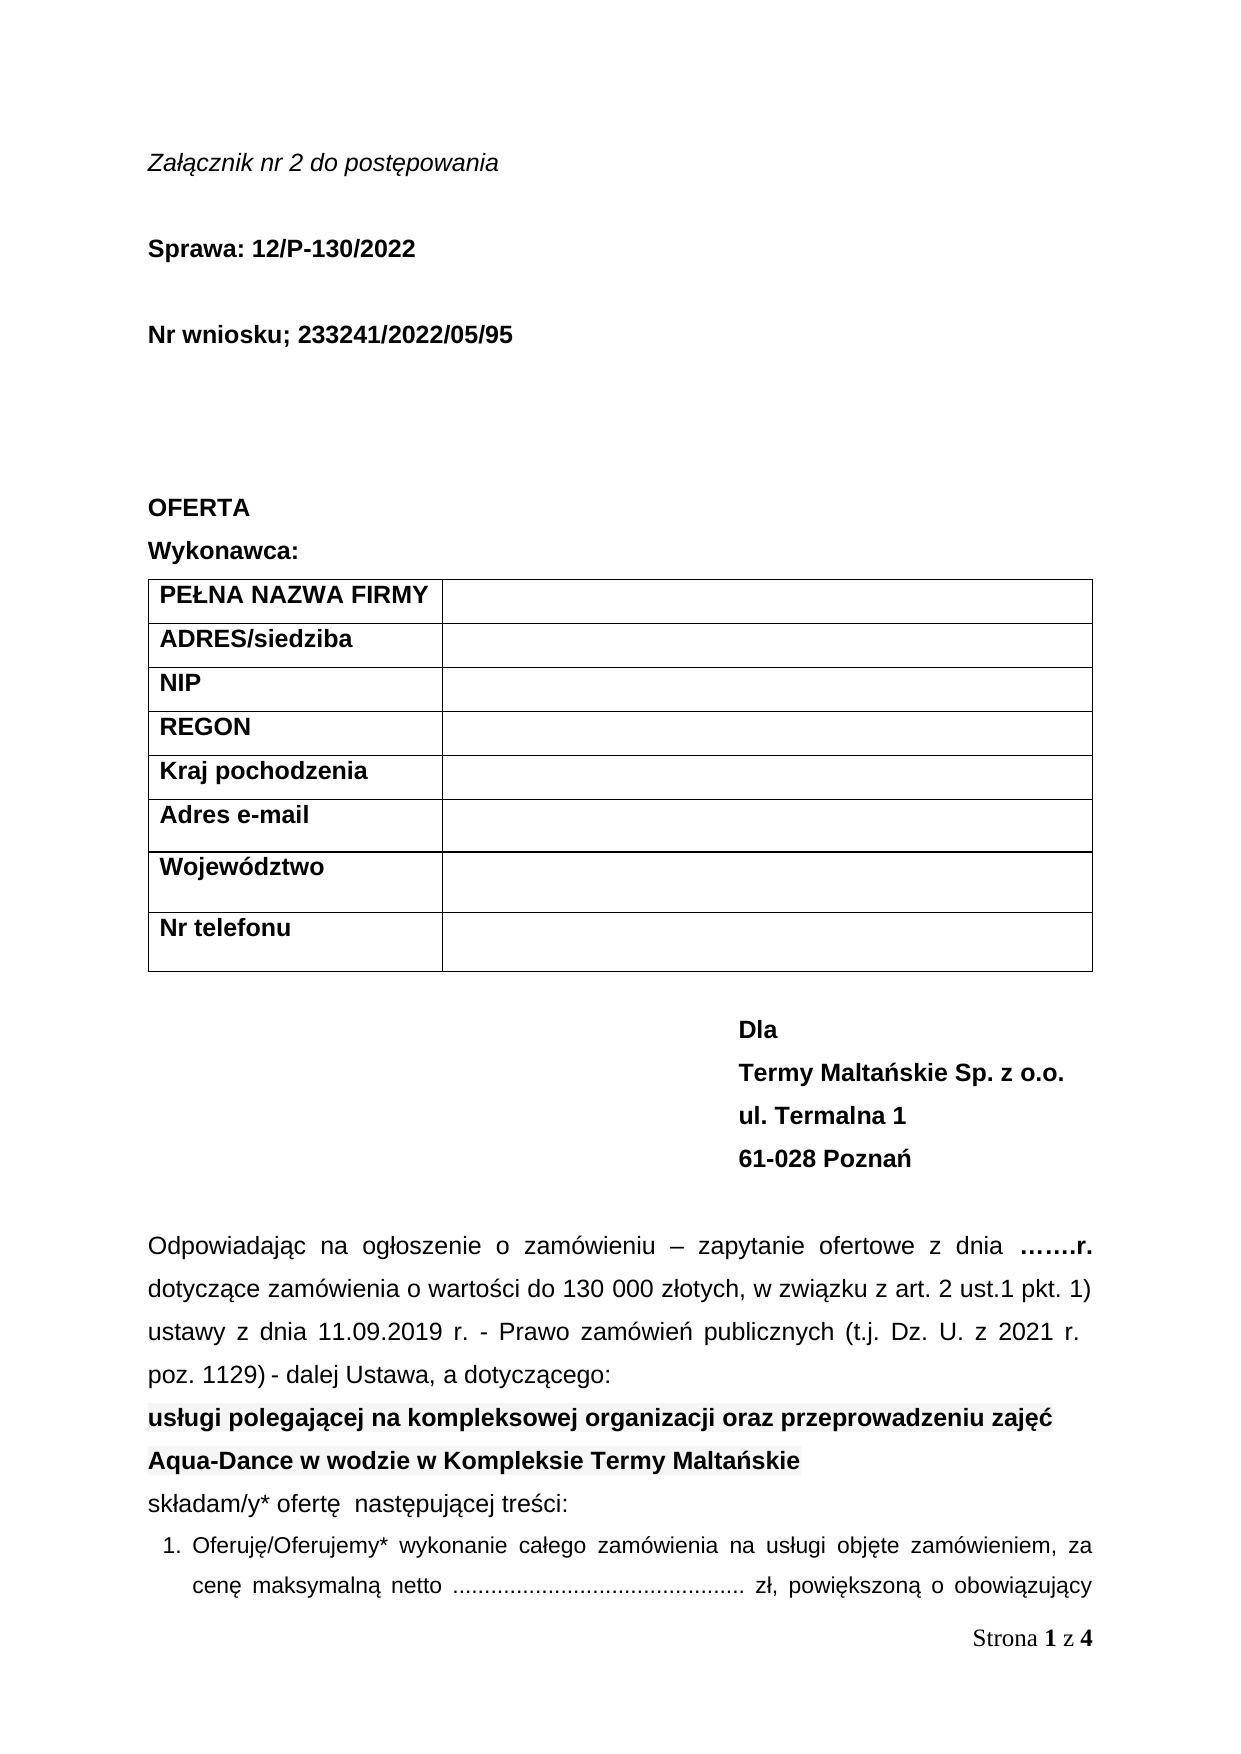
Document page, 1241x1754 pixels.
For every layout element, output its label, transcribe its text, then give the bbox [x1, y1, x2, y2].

text Załącznik nr 2 do postępowania [148, 148, 1093, 176]
text Wykonawca: [148, 536, 1093, 564]
table_cell Nr telefonu [149, 913, 442, 971]
text 61-028 Poznań [738, 1144, 1093, 1173]
table_cell Kraj pochodzenia [149, 756, 442, 799]
table_cell [443, 800, 1092, 851]
text Termy Maltańskie Sp. z o.o. [664, 1058, 1093, 1087]
text ul. Termalna 1 [738, 1101, 1093, 1130]
table_cell Województwo [149, 853, 442, 912]
subtitle Nr wniosku; 233241/2022/05/95 [148, 320, 1093, 349]
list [162, 1532, 1093, 1598]
text składam/y* ofertę następującej treści: [148, 1489, 1093, 1518]
table_cell NIP [149, 668, 442, 711]
table_cell [443, 668, 1092, 711]
text Dla [664, 1015, 1093, 1044]
subtitle Sprawa: 12/P-130/2022 [148, 234, 1093, 263]
table_cell [443, 853, 1092, 912]
table_cell [443, 712, 1092, 755]
table_cell [443, 913, 1092, 971]
table_cell [443, 624, 1092, 667]
table_cell REGON [149, 712, 442, 755]
text Odpowiadając na ogłoszenie o zamówieniu – zapytanie ofertowe z dnia …….r. dotyczące zamówienia o wartości do 130 000 złotych, w związku z art. 2 ust.1 pkt. 1) ustawy z dnia 11.09.2019 r. - Prawo zamówień publicznych (t.j. Dz. U. z 2021 r. poz. 1129) - dalej Ustawa, a dotyczącego: [148, 1231, 1093, 1389]
table_header [443, 580, 1092, 623]
table_cell Adres e-mail [149, 800, 442, 851]
text usługi polegającej na kompleksowej organizacji oraz przeprowadzeniu zajęć Aqua-Dance w wodzie w Kompleksie Termy Maltańskie [148, 1403, 1093, 1475]
table_cell [443, 756, 1092, 799]
table_header PEŁNA NAZWA FIRMY [149, 580, 442, 623]
table_cell ADRES/siedziba [149, 624, 442, 667]
text OFERTA [148, 493, 1093, 521]
